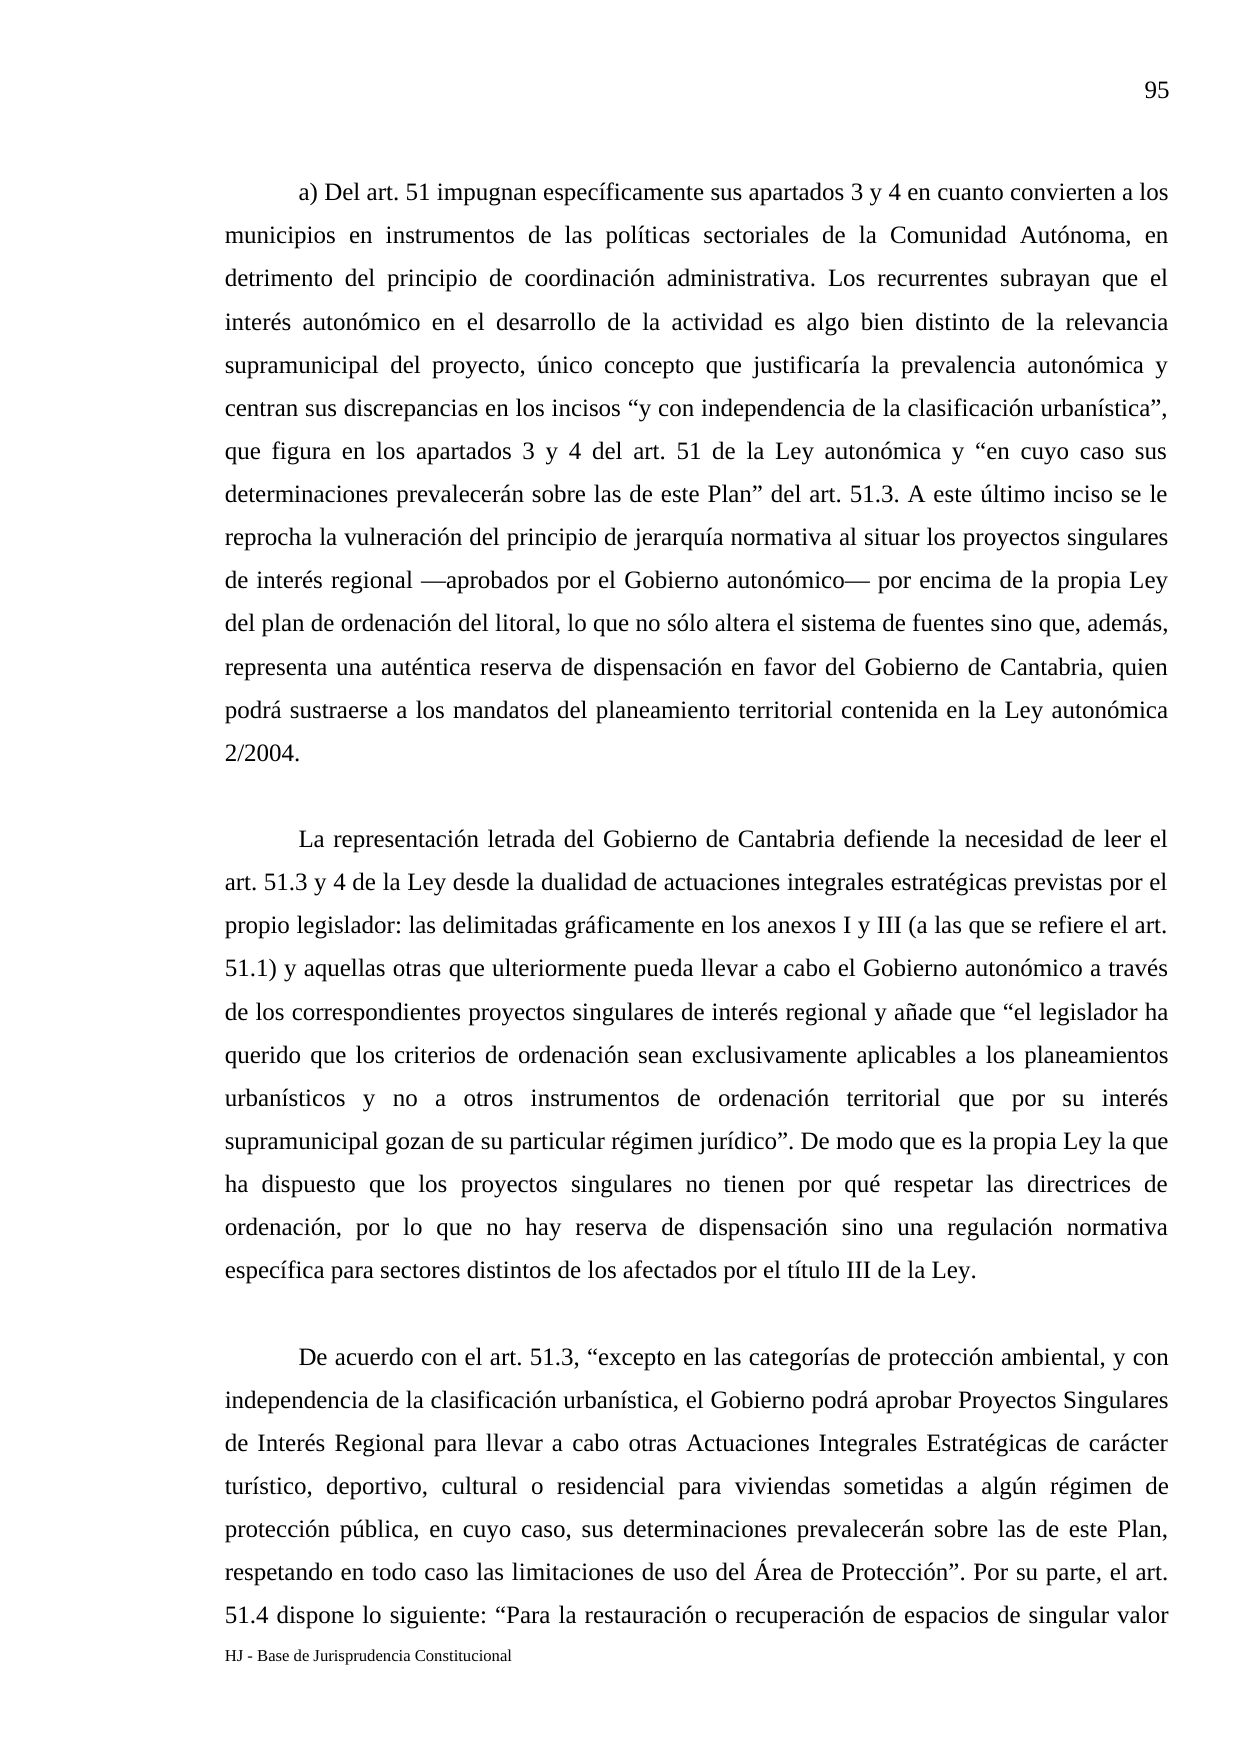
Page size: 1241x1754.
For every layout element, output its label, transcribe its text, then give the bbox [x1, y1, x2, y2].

text La representación letrada del Gobierno de Cantabria defiende la necesidad de leer el art. 51.3 y 4 de la Ley desde la dualidad de actuaciones integrales estratégicas previstas por el propio legislador: las delimitadas gráficamente en los anexos I y III (a las que se refiere el art. 51.1) y aquellas otras que ulteriormente pueda llevar a cabo el Gobierno autonómico a través de los correspondientes proyectos singulares de interés regional y añade que “el legislador ha querido que los criterios de ordenación sean exclusivamente aplicables a los planeamientos urbanísticos y no a otros instrumentos de ordenación territorial que por su interés supramunicipal gozan de su particular régimen jurídico”. De modo que es la propia Ley la que ha dispuesto que los proyectos singulares no tienen por qué respetar las directrices de ordenación, por lo que no hay reserva de dispensación sino una regulación normativa específica para sectores distintos de los afectados por el título III de la Ley. [224, 824, 1169, 1284]
text a) Del art. 51 impugnan específicamente sus apartados 3 y 4 en cuanto convierten a los municipios en instrumentos de las políticas sectoriales de la Comunidad Autónoma, en detrimento del principio de coordinación administrativa. Los recurrentes subrayan que el interés autonómico en el desarrollo de la actividad es algo bien distinto de la relevancia supramunicipal del proyecto, único concepto que justificaría la prevalencia autonómica y centran sus discrepancias en los incisos “y con independencia de la clasificación urbanística”, que figura en los apartados 3 y 4 del art. 51 de la Ley autonómica y “en cuyo caso sus determinaciones prevalecerán sobre las de este Plan” del art. 51.3. A este último inciso se le reprocha la vulneración del principio de jerarquía normativa al situar los proyectos singulares de interés regional —aprobados por el Gobierno autonómico— por encima de la propia Ley del plan de ordenación del litoral, lo que no sólo altera el sistema de fuentes sino que, además, representa una auténtica reserva de dispensación en favor del Gobierno de Cantabria, quien podrá sustraerse a los mandatos del planeamiento territorial contenida en la Ley autonómica 2/2004. [224, 177, 1169, 767]
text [224, 1342, 1169, 1629]
